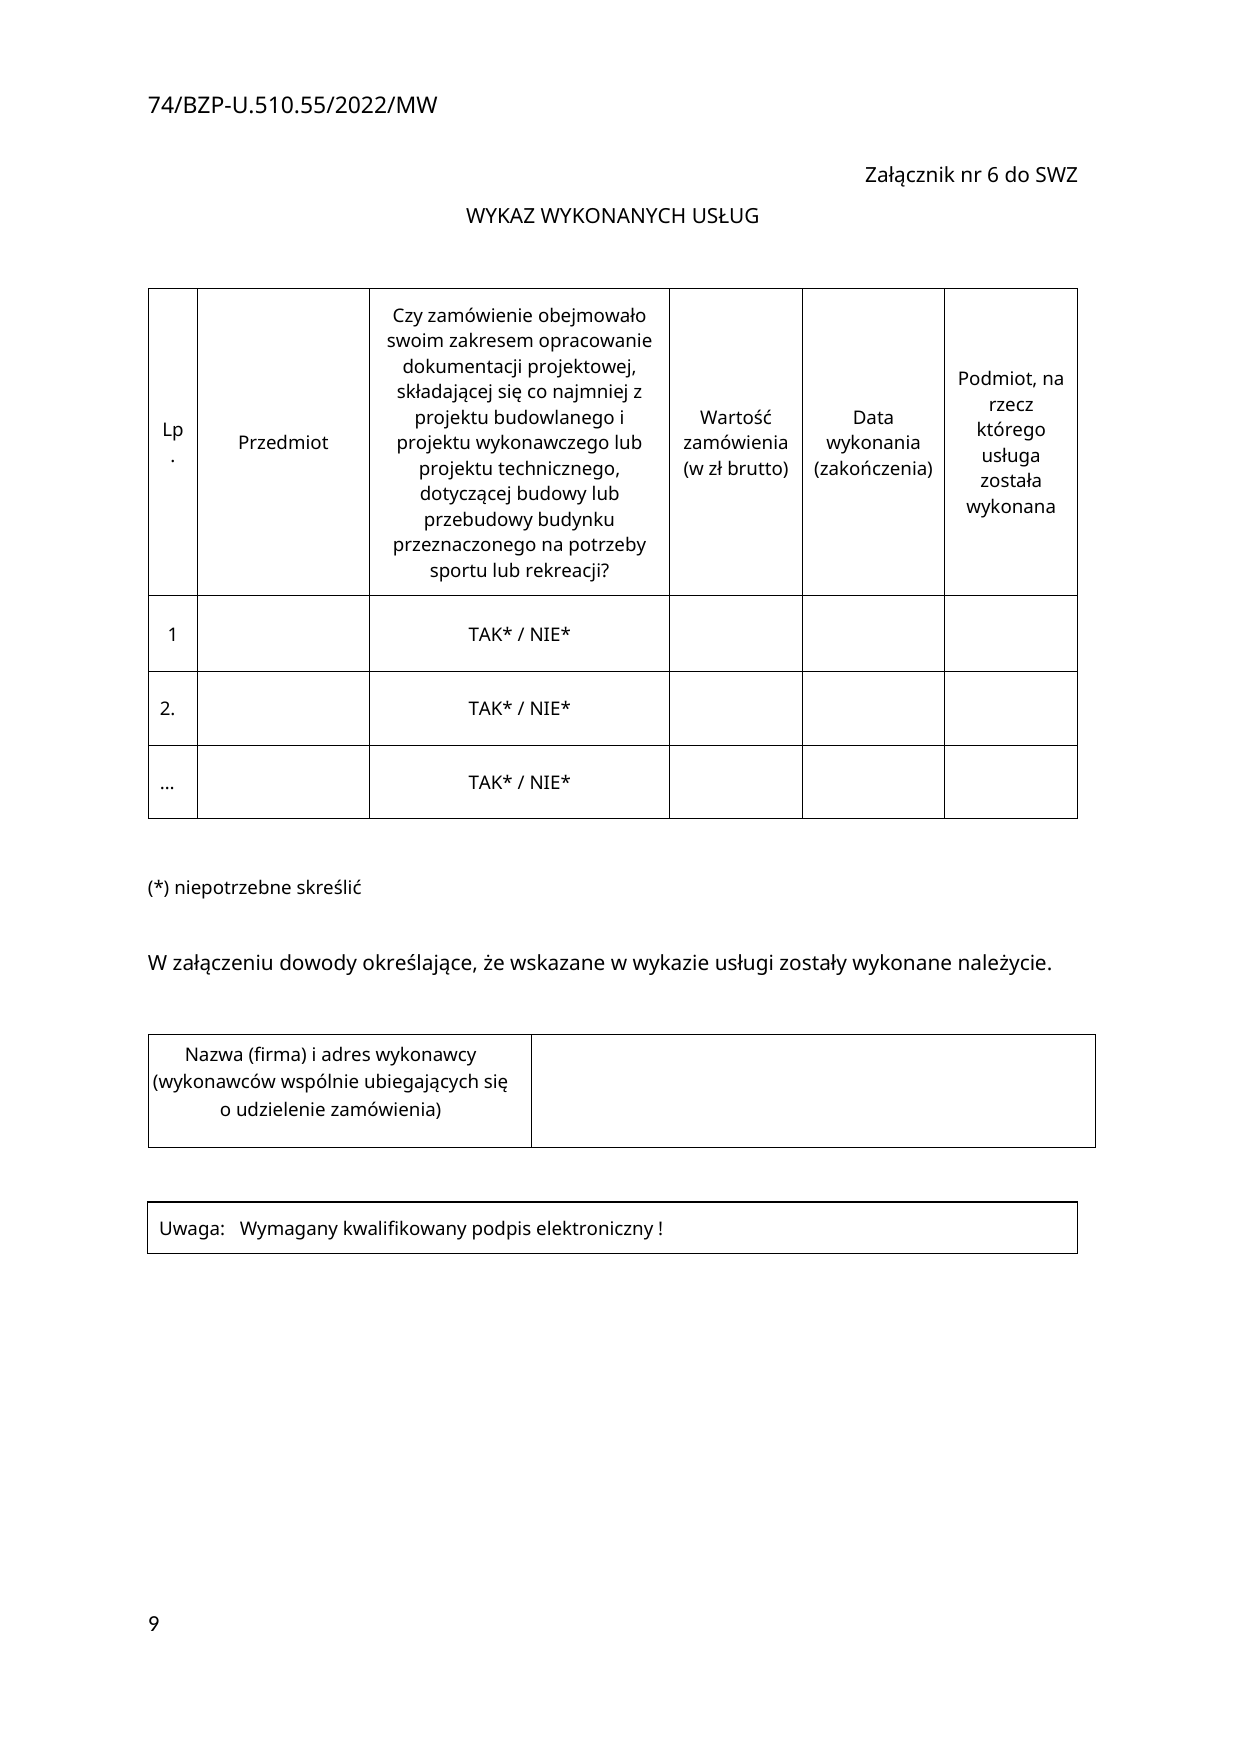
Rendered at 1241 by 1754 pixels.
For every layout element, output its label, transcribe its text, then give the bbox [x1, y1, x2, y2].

table_header Podmiot, na rzecz którego usługa została wykonana [945, 289, 1077, 595]
table_cell [198, 672, 369, 744]
table_cell TAK* / NIE* [370, 596, 669, 671]
table_header Nazwa (firma) i adres wykonawcy (wykonawców wspólnie ubiegających się o udzielenie zamówienia) [149, 1035, 531, 1147]
table_header Lp. [149, 289, 197, 595]
table_header Data wykonania (zakończenia) [803, 289, 944, 595]
table_cell [803, 596, 944, 671]
text Załącznik nr 6 do SWZ [148, 160, 1078, 189]
table_cell [803, 672, 944, 744]
text W załączeniu dowody określające, że wskazane w wykazie usługi zostały wykonane należycie. [148, 948, 1152, 976]
table_cell [670, 672, 802, 744]
table_cell [198, 596, 369, 671]
table_cell … [149, 746, 197, 818]
table_cell [670, 746, 802, 818]
text WYKAZ WYKONANYCH USŁUG [148, 201, 1078, 229]
table_header Wartość zamówienia (w zł brutto) [670, 289, 802, 595]
table_cell [945, 746, 1077, 818]
table_cell [670, 596, 802, 671]
table_cell 2. [149, 672, 197, 744]
table_cell [198, 746, 369, 818]
table_cell TAK* / NIE* [370, 746, 669, 818]
table_header Uwaga: Wymagany kwalifikowany podpis elektroniczny ! [148, 1203, 1077, 1253]
table_header [532, 1035, 1095, 1147]
text (*) niepotrzebne skreślić [148, 874, 1078, 900]
table_cell [945, 672, 1077, 744]
table_cell [803, 746, 944, 818]
table_cell 1 [149, 596, 197, 671]
table_header Czy zamówienie obejmowało swoim zakresem opracowanie dokumentacji projektowej, składającej się co najmniej z projektu budowlanego i projektu wykonawczego lub projektu technicznego, dotyczącej budowy lub przebudowy budynku przeznaczonego na potrzeby sportu lub rekreacji? [370, 289, 669, 595]
table_cell [945, 596, 1077, 671]
table_cell TAK* / NIE* [370, 672, 669, 744]
table_header Przedmiot [198, 289, 369, 595]
